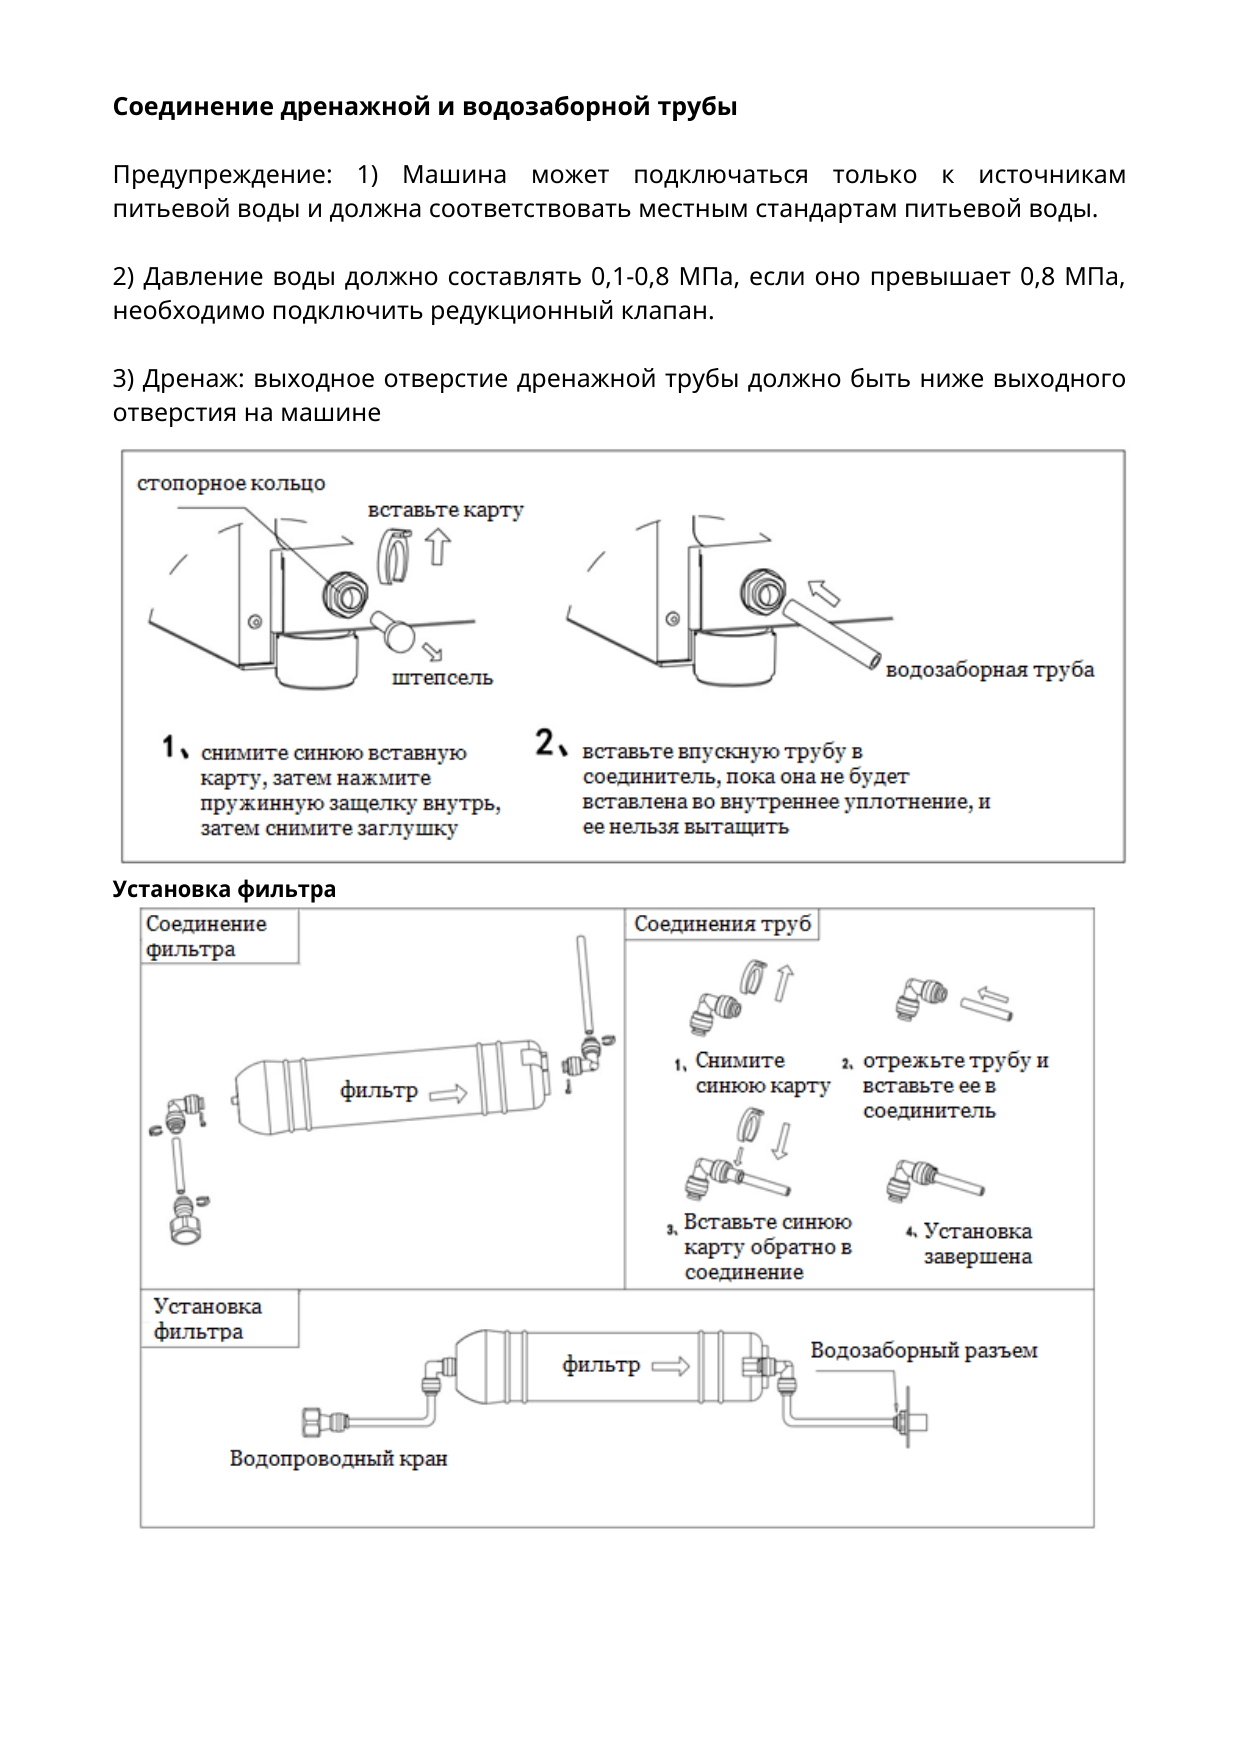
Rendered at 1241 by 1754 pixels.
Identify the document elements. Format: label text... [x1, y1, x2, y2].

picture [137, 903, 1103, 1535]
text 3) Дренаж: выходное отверстие дренажной трубы должно быть ниже выходного отверстия на машине [112, 361, 1128, 429]
text Установка фильтра [112, 873, 1128, 904]
text 2) Давление воды должно составлять 0,1-0,8 МПа, если оно превышает 0,8 МПа, необходимо подключить редукционный клапан. [112, 259, 1128, 327]
text Предупреждение: 1) Машина может подключаться только к источникам питьевой воды и должна соответствовать местным стандартам питьевой воды. [112, 157, 1128, 225]
text Соединение дренажной и водозаборной трубы [112, 88, 1128, 123]
picture [112, 437, 1134, 873]
